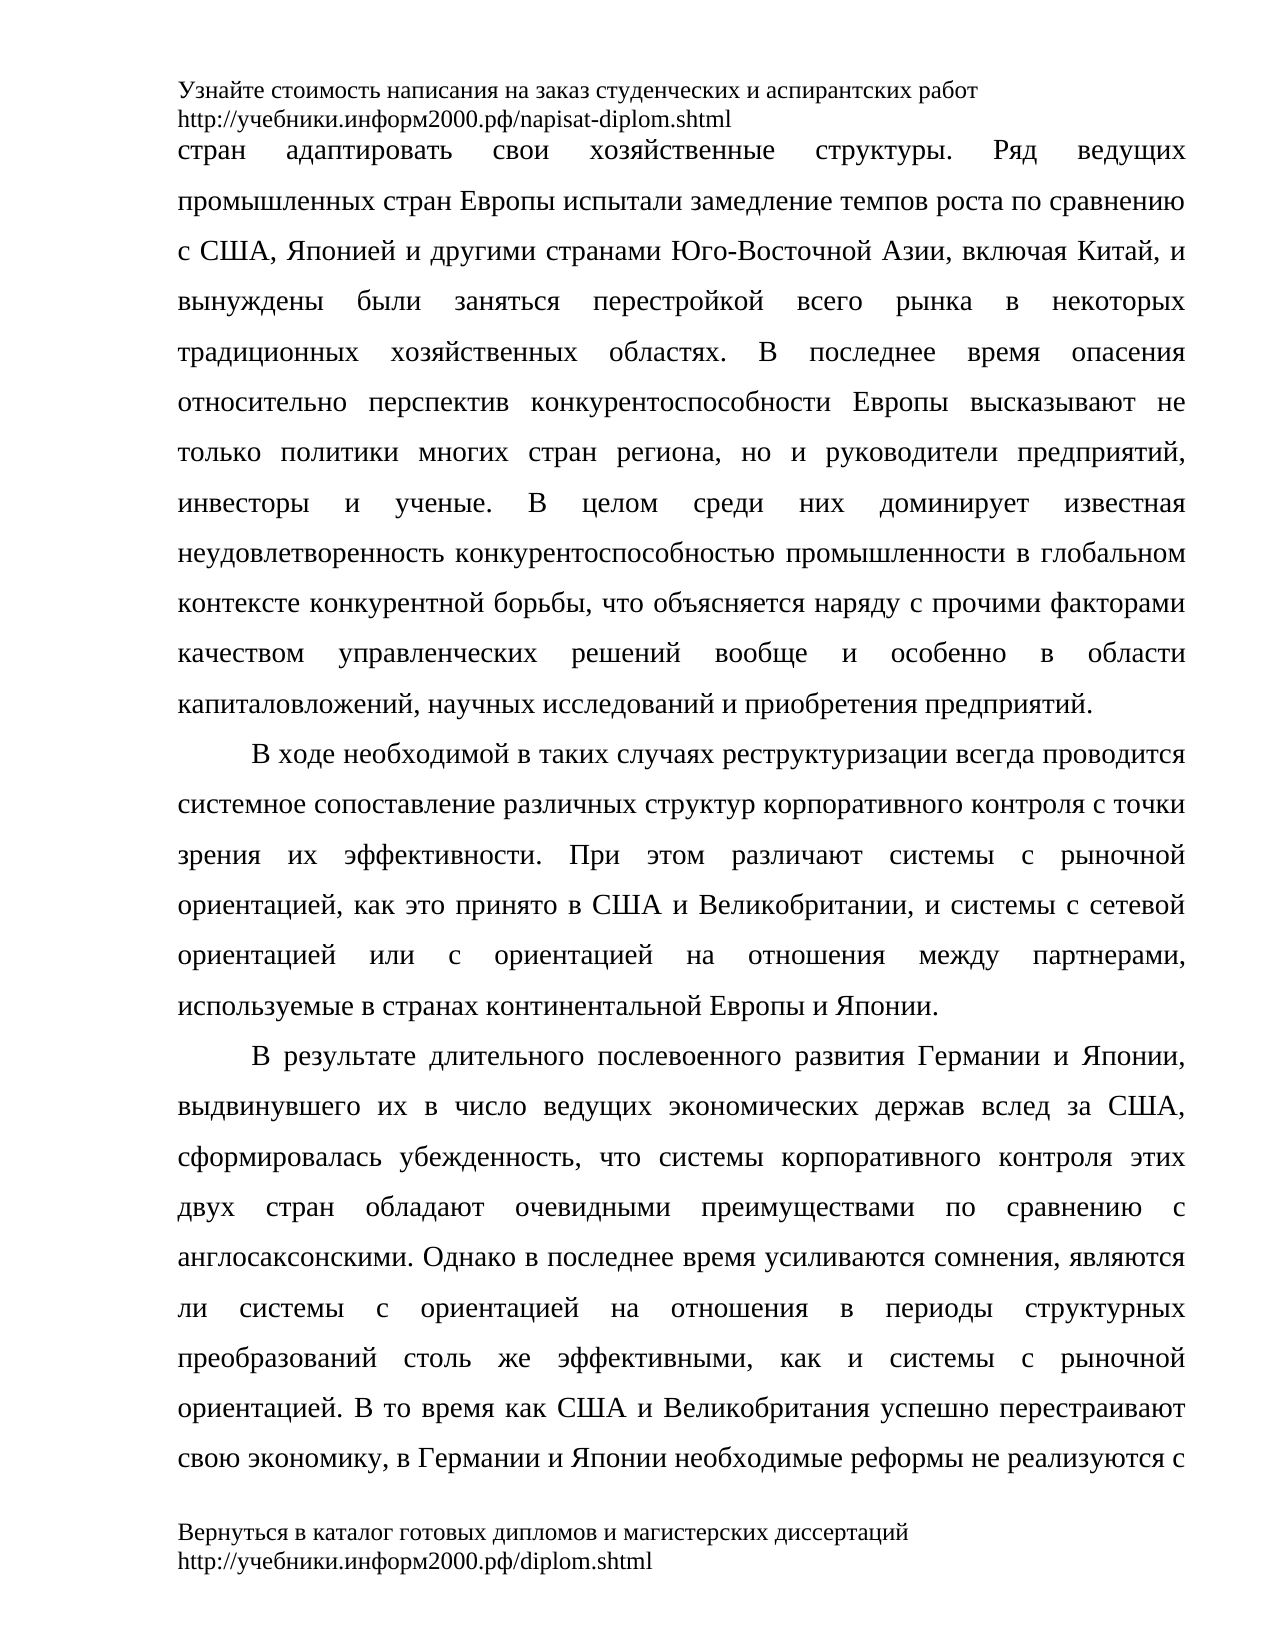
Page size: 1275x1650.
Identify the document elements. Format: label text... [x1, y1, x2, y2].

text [177, 1038, 1186, 1474]
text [177, 132, 1186, 719]
text В ходе необходимой в таких случаях реструктуризации всегда проводится системное сопоставление различных структур корпоративного контроля с точки зрения их эффективности. При этом различают системы с рыночной ориентацией, как это принято в США и Великобритании, и системы с сетевой ориентацией или с ориентацией на отношения между партнерами, используемые в странах континентальной Европы и Японии. [177, 736, 1186, 1021]
